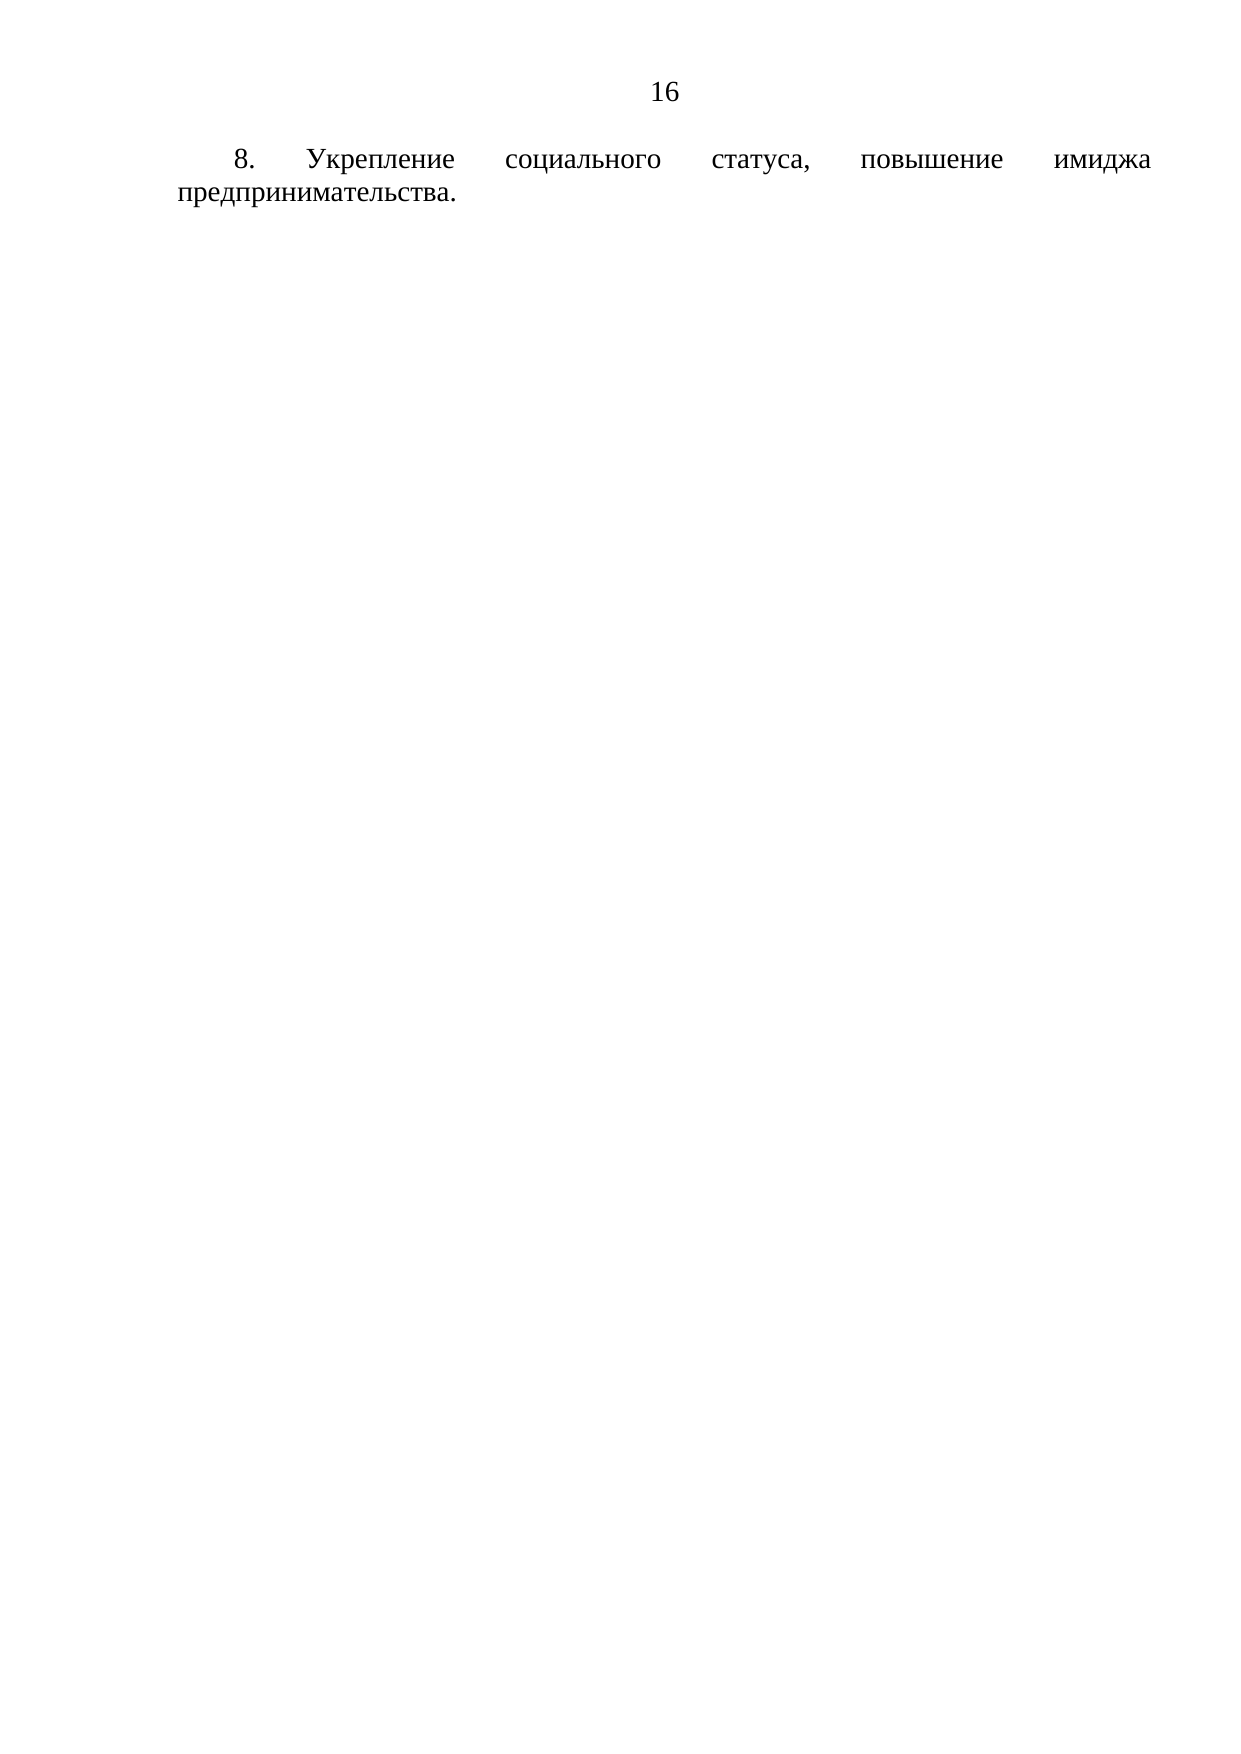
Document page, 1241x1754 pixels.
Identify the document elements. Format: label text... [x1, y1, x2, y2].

text 8. Укрепление социального статуса, повышение имиджа предпринимательства. [177, 141, 1152, 208]
